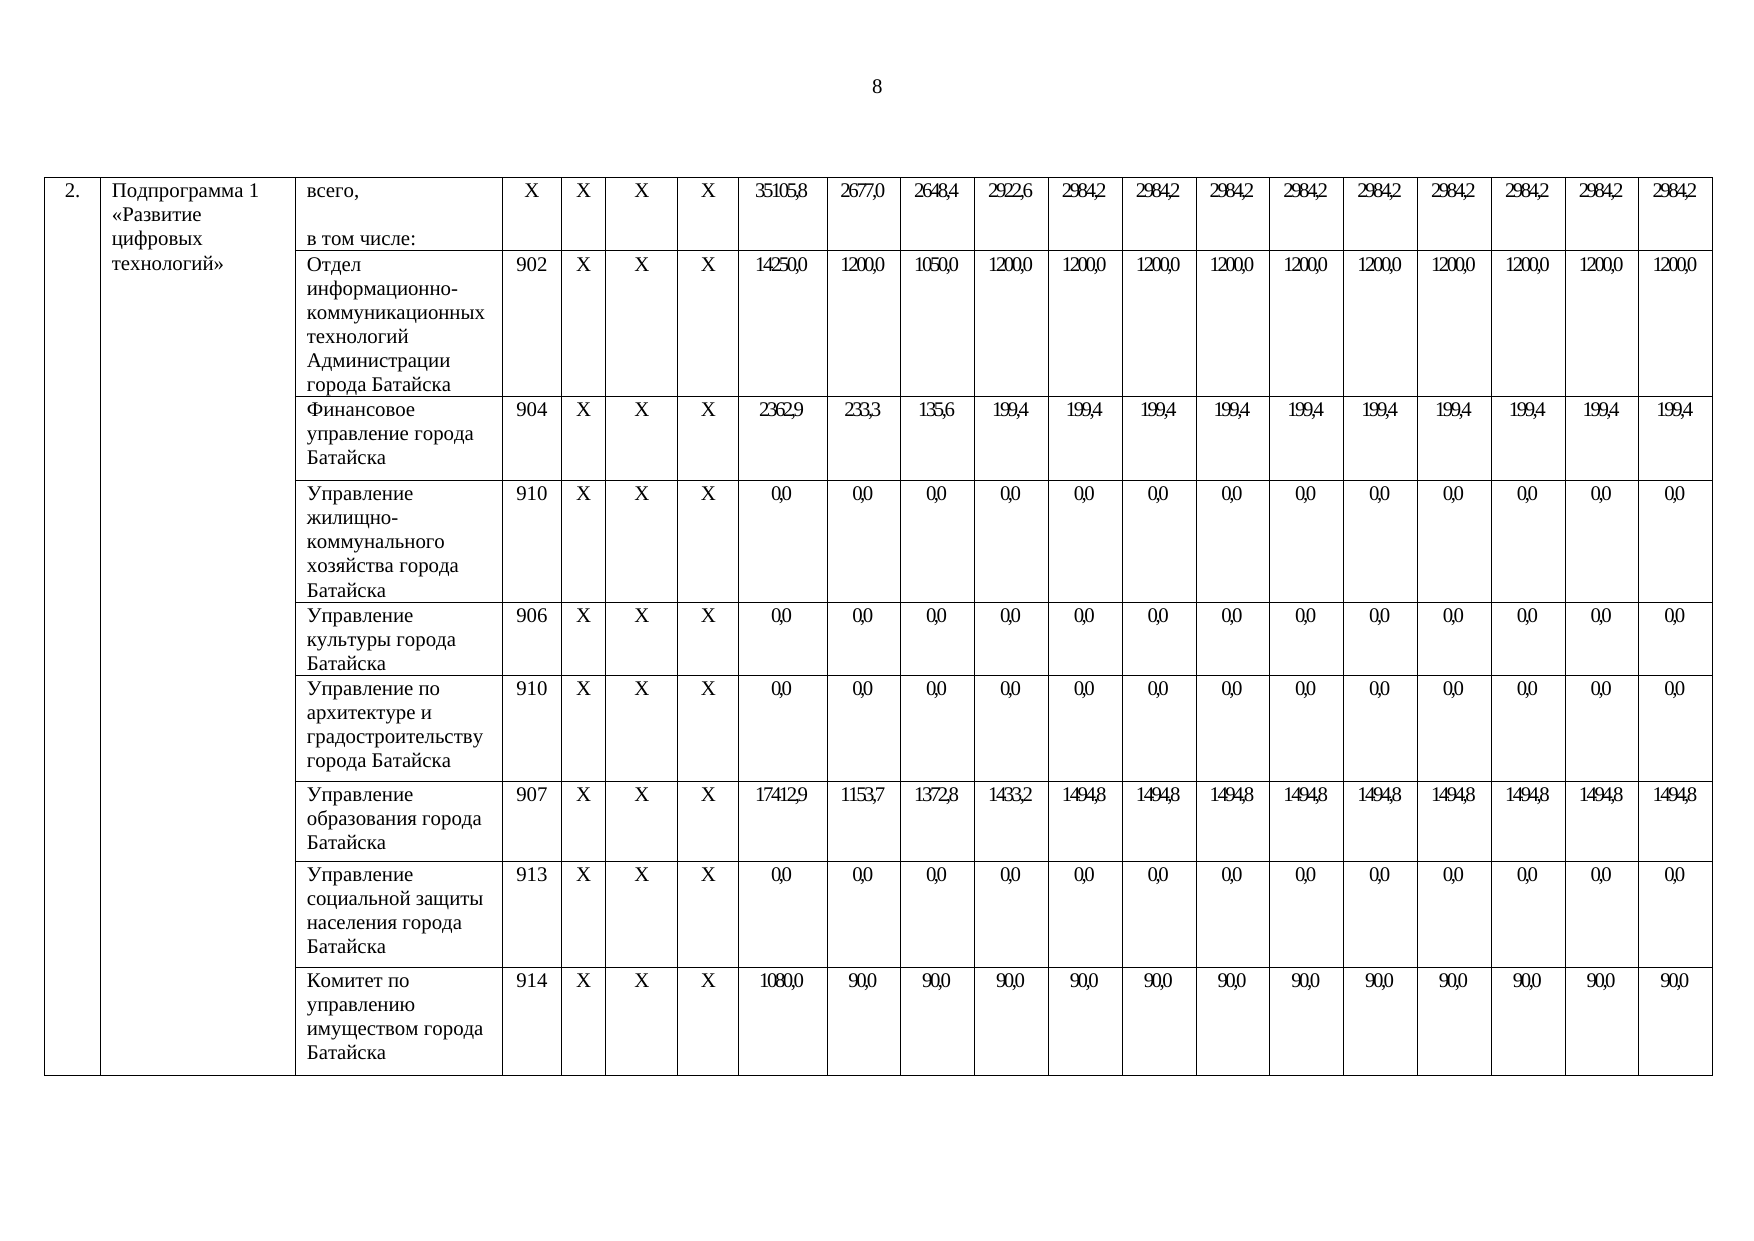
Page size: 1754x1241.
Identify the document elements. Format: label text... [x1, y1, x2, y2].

table_cell 0,0 [1344, 481, 1417, 602]
table_cell X [562, 178, 605, 250]
table_cell X [678, 782, 738, 861]
table_cell 0,0 [1270, 676, 1343, 781]
table_cell 90,0 [1492, 968, 1565, 1075]
table_cell 1494,8 [1492, 782, 1565, 861]
table_cell 1200,0 [1123, 251, 1196, 396]
table_cell 0,0 [739, 603, 827, 675]
table_cell 0,0 [828, 481, 900, 602]
table_cell 199,4 [1123, 397, 1196, 480]
table_cell 90,0 [1123, 968, 1196, 1075]
table_cell X [606, 481, 677, 602]
table_cell 910 [503, 481, 561, 602]
table_cell 914 [503, 968, 561, 1075]
table_cell 1200,0 [1492, 251, 1565, 396]
table_cell 1494,8 [1344, 782, 1417, 861]
table_cell 1494,8 [1639, 782, 1712, 861]
table_cell 1433,2 [975, 782, 1048, 861]
table_cell X [562, 862, 605, 967]
table_cell 904 [503, 397, 561, 480]
table_cell 0,0 [1197, 481, 1269, 602]
table_cell 0,0 [1418, 862, 1491, 967]
table_cell X [606, 603, 677, 675]
table_cell 1200,0 [1270, 251, 1343, 396]
table_cell 90,0 [1197, 968, 1269, 1075]
table_cell 199,4 [1197, 397, 1269, 480]
table_cell X [606, 676, 677, 781]
table_cell 906 [503, 603, 561, 675]
table_cell 1200,0 [1418, 251, 1491, 396]
table_cell X [606, 862, 677, 967]
table_cell 1153,7 [828, 782, 900, 861]
table_cell Управление образования города Батайска [296, 782, 502, 861]
table_cell 0,0 [1197, 603, 1269, 675]
table_cell X [678, 251, 738, 396]
table_cell 1200,0 [975, 251, 1048, 396]
table_cell Управление культуры города Батайска [296, 603, 502, 675]
table_cell 2984,2 [1639, 178, 1712, 250]
table_cell 1200,0 [1344, 251, 1417, 396]
table_cell 0,0 [1492, 862, 1565, 967]
table_cell 0,0 [1418, 676, 1491, 781]
table_cell 90,0 [1049, 968, 1122, 1075]
table_cell 2984,2 [1123, 178, 1196, 250]
table_cell 90,0 [975, 968, 1048, 1075]
table_cell 90,0 [1566, 968, 1638, 1075]
table_cell 2984,2 [1344, 178, 1417, 250]
table_cell 1372,8 [901, 782, 974, 861]
table_cell 0,0 [1639, 862, 1712, 967]
table_cell 2984,2 [1492, 178, 1565, 250]
table_cell 233,3 [828, 397, 900, 480]
table_cell X [678, 178, 738, 250]
table_cell 1200,0 [828, 251, 900, 396]
table_cell 913 [503, 862, 561, 967]
table_cell 0,0 [1492, 481, 1565, 602]
table_cell X [606, 782, 677, 861]
table_cell 1494,8 [1566, 782, 1638, 861]
table_cell 1200,0 [1566, 251, 1638, 396]
table_cell 0,0 [1123, 862, 1196, 967]
table_cell 0,0 [1123, 676, 1196, 781]
table_cell X [678, 862, 738, 967]
table_cell 0,0 [1344, 676, 1417, 781]
table_cell 0,0 [1566, 862, 1638, 967]
table_cell 199,4 [1492, 397, 1565, 480]
table_cell 199,4 [1639, 397, 1712, 480]
table_cell 0,0 [1123, 481, 1196, 602]
table_cell 2362,9 [739, 397, 827, 480]
table_cell 1200,0 [1197, 251, 1269, 396]
table_cell X [606, 178, 677, 250]
table_cell 0,0 [828, 676, 900, 781]
table_cell 1494,8 [1049, 782, 1122, 861]
table_cell Отдел информационно-коммуникационных технологий Администрации города Батайска [296, 251, 502, 396]
table_cell X [678, 603, 738, 675]
table_cell 0,0 [1418, 481, 1491, 602]
table_cell 199,4 [1270, 397, 1343, 480]
table_cell 0,0 [739, 676, 827, 781]
table_cell 0,0 [975, 862, 1048, 967]
table_cell 199,4 [975, 397, 1048, 480]
table_cell 0,0 [1049, 862, 1122, 967]
table_cell X [678, 676, 738, 781]
table_cell 0,0 [1492, 676, 1565, 781]
table_cell 902 [503, 251, 561, 396]
table_cell 0,0 [1270, 481, 1343, 602]
table_cell 14250,0 [739, 251, 827, 396]
table_cell 0,0 [1639, 481, 1712, 602]
table_cell X [678, 968, 738, 1075]
table_cell 907 [503, 782, 561, 861]
table_cell Комитет по управлению имуществом города Батайска [296, 968, 502, 1075]
table_cell X [606, 968, 677, 1075]
table_cell X [562, 251, 605, 396]
table_cell 135,6 [901, 397, 974, 480]
table_cell 0,0 [975, 676, 1048, 781]
table_cell 0,0 [1344, 862, 1417, 967]
table_cell 90,0 [1270, 968, 1343, 1075]
table_cell 0,0 [1639, 676, 1712, 781]
table_cell 0,0 [975, 481, 1048, 602]
table_cell X [562, 782, 605, 861]
table_cell X [562, 603, 605, 675]
table_cell X [678, 397, 738, 480]
table_cell 0,0 [828, 862, 900, 967]
table_cell X [678, 481, 738, 602]
table_cell 0,0 [739, 862, 827, 967]
table_cell 1494,8 [1270, 782, 1343, 861]
table_cell 2. [45, 178, 100, 1075]
table_cell 1200,0 [1639, 251, 1712, 396]
table_cell Финансовое управление города Батайска [296, 397, 502, 480]
table_cell 199,4 [1418, 397, 1491, 480]
table_cell 0,0 [828, 603, 900, 675]
table_cell 2984,2 [1270, 178, 1343, 250]
table_cell 1050,0 [901, 251, 974, 396]
table_cell 0,0 [1418, 603, 1491, 675]
table_cell 199,4 [1344, 397, 1417, 480]
table_cell Управление жилищно-коммунального хозяйства города Батайска [296, 481, 502, 602]
table_cell 90,0 [828, 968, 900, 1075]
table_cell X [562, 481, 605, 602]
table_cell 2677,0 [828, 178, 900, 250]
table_cell X [562, 968, 605, 1075]
table_cell Управление по архитектуре и градостроительству города Батайска [296, 676, 502, 781]
table_cell 2922,6 [975, 178, 1048, 250]
table_cell 90,0 [1639, 968, 1712, 1075]
table_cell 0,0 [1049, 676, 1122, 781]
table_cell 1494,8 [1418, 782, 1491, 861]
table_cell X [606, 397, 677, 480]
table_cell 0,0 [1197, 676, 1269, 781]
table_cell 0,0 [1566, 676, 1638, 781]
table_cell 1494,8 [1197, 782, 1269, 861]
table_cell всего, в том числе: [296, 178, 502, 250]
table_cell X [503, 178, 561, 250]
table_cell 0,0 [1049, 603, 1122, 675]
table_cell 0,0 [1270, 862, 1343, 967]
table_cell 910 [503, 676, 561, 781]
table_cell 0,0 [1566, 603, 1638, 675]
table_cell 90,0 [901, 968, 974, 1075]
table_cell X [606, 251, 677, 396]
table_cell 1494,8 [1123, 782, 1196, 861]
table_cell 0,0 [739, 481, 827, 602]
table_cell 2984,2 [1049, 178, 1122, 250]
table_cell 0,0 [1344, 603, 1417, 675]
table_cell 1200,0 [1049, 251, 1122, 396]
table_cell 0,0 [1049, 481, 1122, 602]
table_cell 17412,9 [739, 782, 827, 861]
table_cell 0,0 [901, 676, 974, 781]
table_cell 0,0 [1566, 481, 1638, 602]
table_cell 199,4 [1049, 397, 1122, 480]
table_cell 0,0 [1123, 603, 1196, 675]
table_cell 0,0 [901, 862, 974, 967]
table_cell 0,0 [1270, 603, 1343, 675]
table_cell Управление социальной защиты населения города Батайска [296, 862, 502, 967]
table_cell 90,0 [1344, 968, 1417, 1075]
table_cell 0,0 [901, 603, 974, 675]
table_cell 90,0 [1418, 968, 1491, 1075]
table_cell 2648,4 [901, 178, 974, 250]
table_cell 35105,8 [739, 178, 827, 250]
table_cell X [562, 397, 605, 480]
table_cell 0,0 [1639, 603, 1712, 675]
table_cell 0,0 [1492, 603, 1565, 675]
table_cell 2984,2 [1418, 178, 1491, 250]
table_cell 2984,2 [1566, 178, 1638, 250]
table_cell 1080,0 [739, 968, 827, 1075]
table_cell 2984,2 [1197, 178, 1269, 250]
table_cell 0,0 [1197, 862, 1269, 967]
table_cell 199,4 [1566, 397, 1638, 480]
table_cell 0,0 [901, 481, 974, 602]
table_cell 0,0 [975, 603, 1048, 675]
table_cell X [562, 676, 605, 781]
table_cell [101, 178, 295, 1075]
